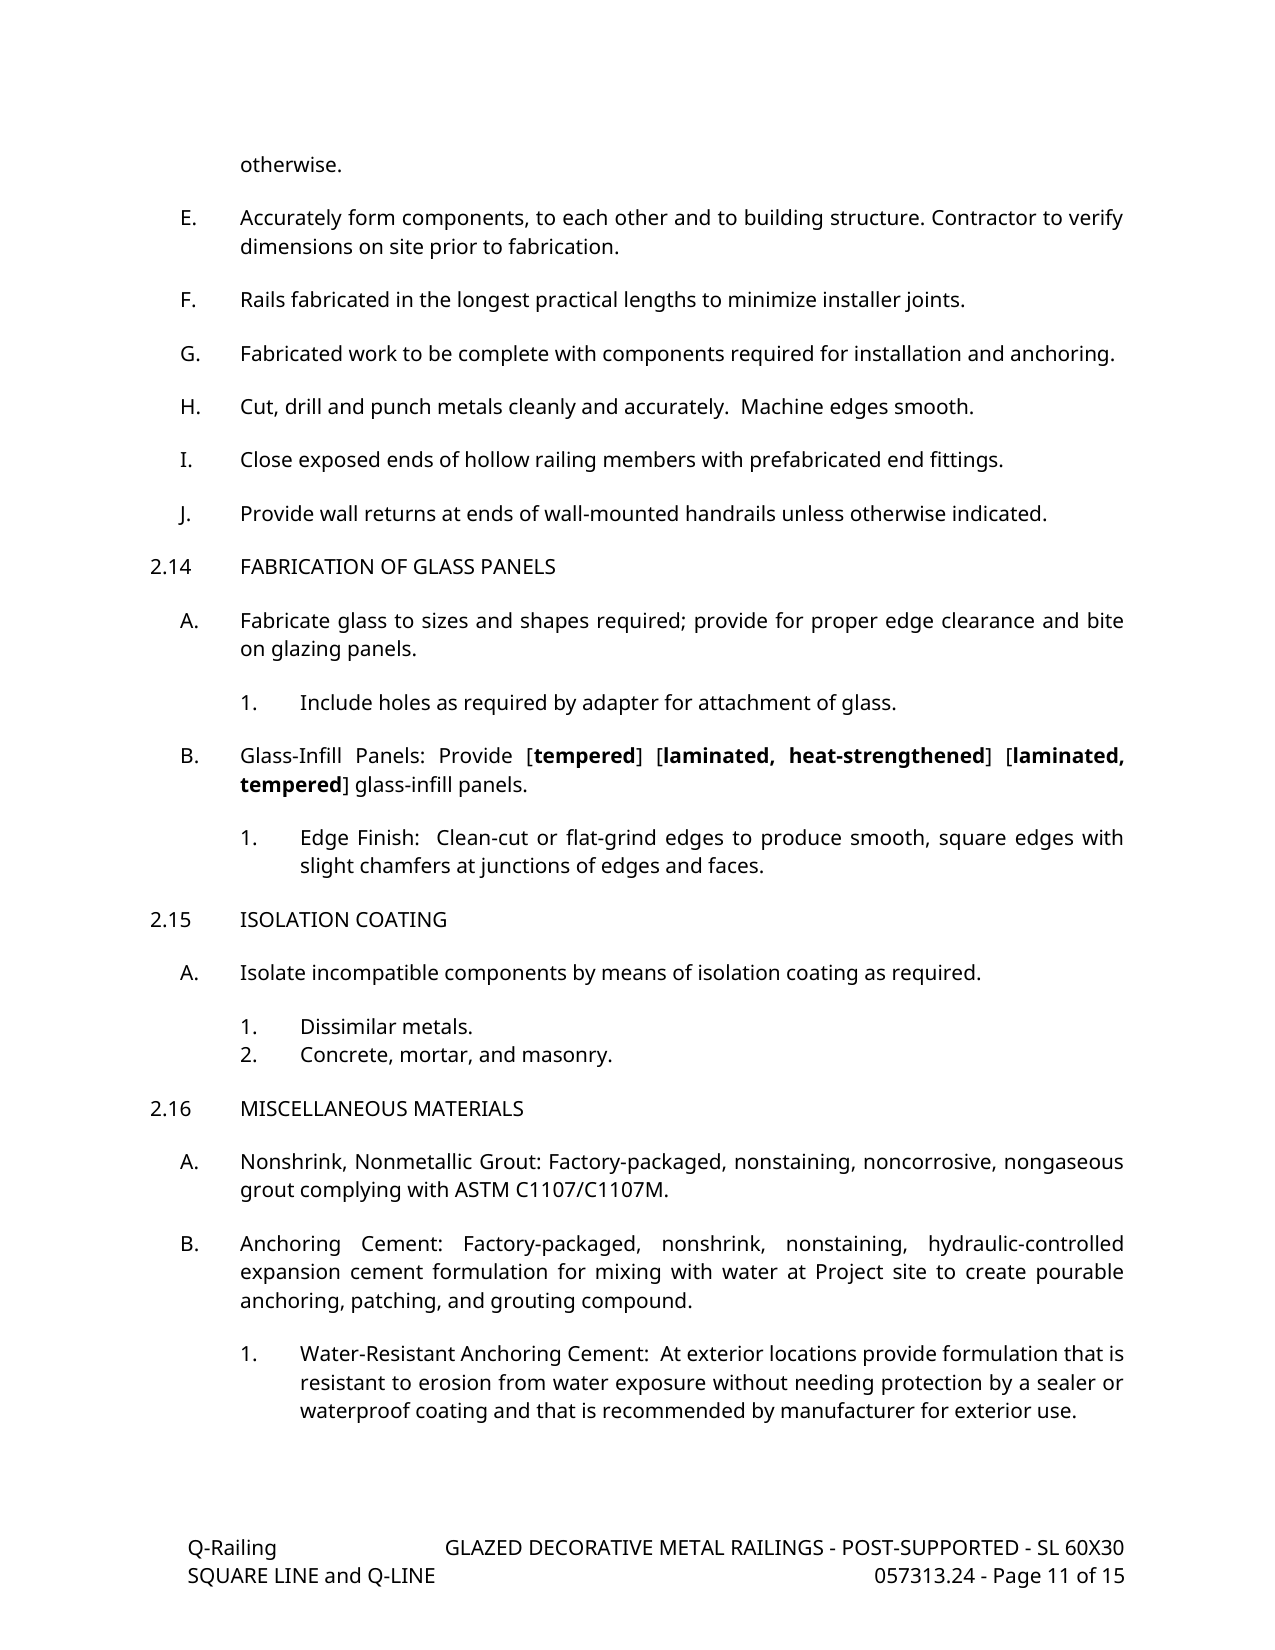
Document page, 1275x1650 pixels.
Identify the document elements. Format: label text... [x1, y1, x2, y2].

text FABRICATION OF GLASS PANELS [150, 552, 1125, 581]
text Dissimilar metals. [240, 1012, 1125, 1040]
text Water-Resistant Anchoring Cement: At exterior locations provide formulation that is resistant to erosion from water exposure without needing protection by a sealer or waterproof coating and that is recommended by manufacturer for exterior use. [240, 1339, 1125, 1425]
text Nonshrink, Nonmetallic Grout: Factory-packaged, nonstaining, noncorrosive, nongaseous grout complying with ASTM C1107/C1107M. [180, 1147, 1125, 1204]
text MISCELLANEOUS MATERIALS [150, 1094, 1125, 1122]
text Glass-Infill Panels: Provide [tempered] [laminated, heat-strengthened] [laminated, tempered] glass-infill panels. [180, 741, 1125, 798]
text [180, 150, 1125, 178]
text Provide wall returns at ends of wall-mounted handrails unless otherwise indicated. [180, 499, 1125, 527]
text Concrete, mortar, and masonry. [240, 1040, 1125, 1069]
text Close exposed ends of hollow railing members with prefabricated end fittings. [180, 446, 1125, 474]
text Isolate incompatible components by means of isolation coating as required. [180, 958, 1125, 987]
text Edge Finish: Clean-cut or flat-grind edges to produce smooth, square edges with slight chamfers at junctions of edges and faces. [240, 823, 1125, 880]
text Accurately form components, to each other and to building structure. Contractor to verify dimensions on site prior to fabrication. [180, 203, 1125, 260]
text Fabricated work to be complete with components required for installation and anchoring. [180, 339, 1125, 367]
text Anchoring Cement: Factory-packaged, nonshrink, nonstaining, hydraulic-controlled expansion cement formulation for mixing with water at Project site to create pourable anchoring, patching, and grouting compound. [180, 1229, 1125, 1314]
text ISOLATION COATING [150, 905, 1125, 933]
text Rails fabricated in the longest practical lengths to minimize installer joints. [180, 285, 1125, 314]
text Include holes as required by adapter for attachment of glass. [240, 688, 1125, 716]
text Cut, drill and punch metals cleanly and accurately. Machine edges smooth. [180, 392, 1125, 421]
text Fabricate glass to sizes and shapes required; provide for proper edge clearance and bite on glazing panels. [180, 606, 1125, 663]
